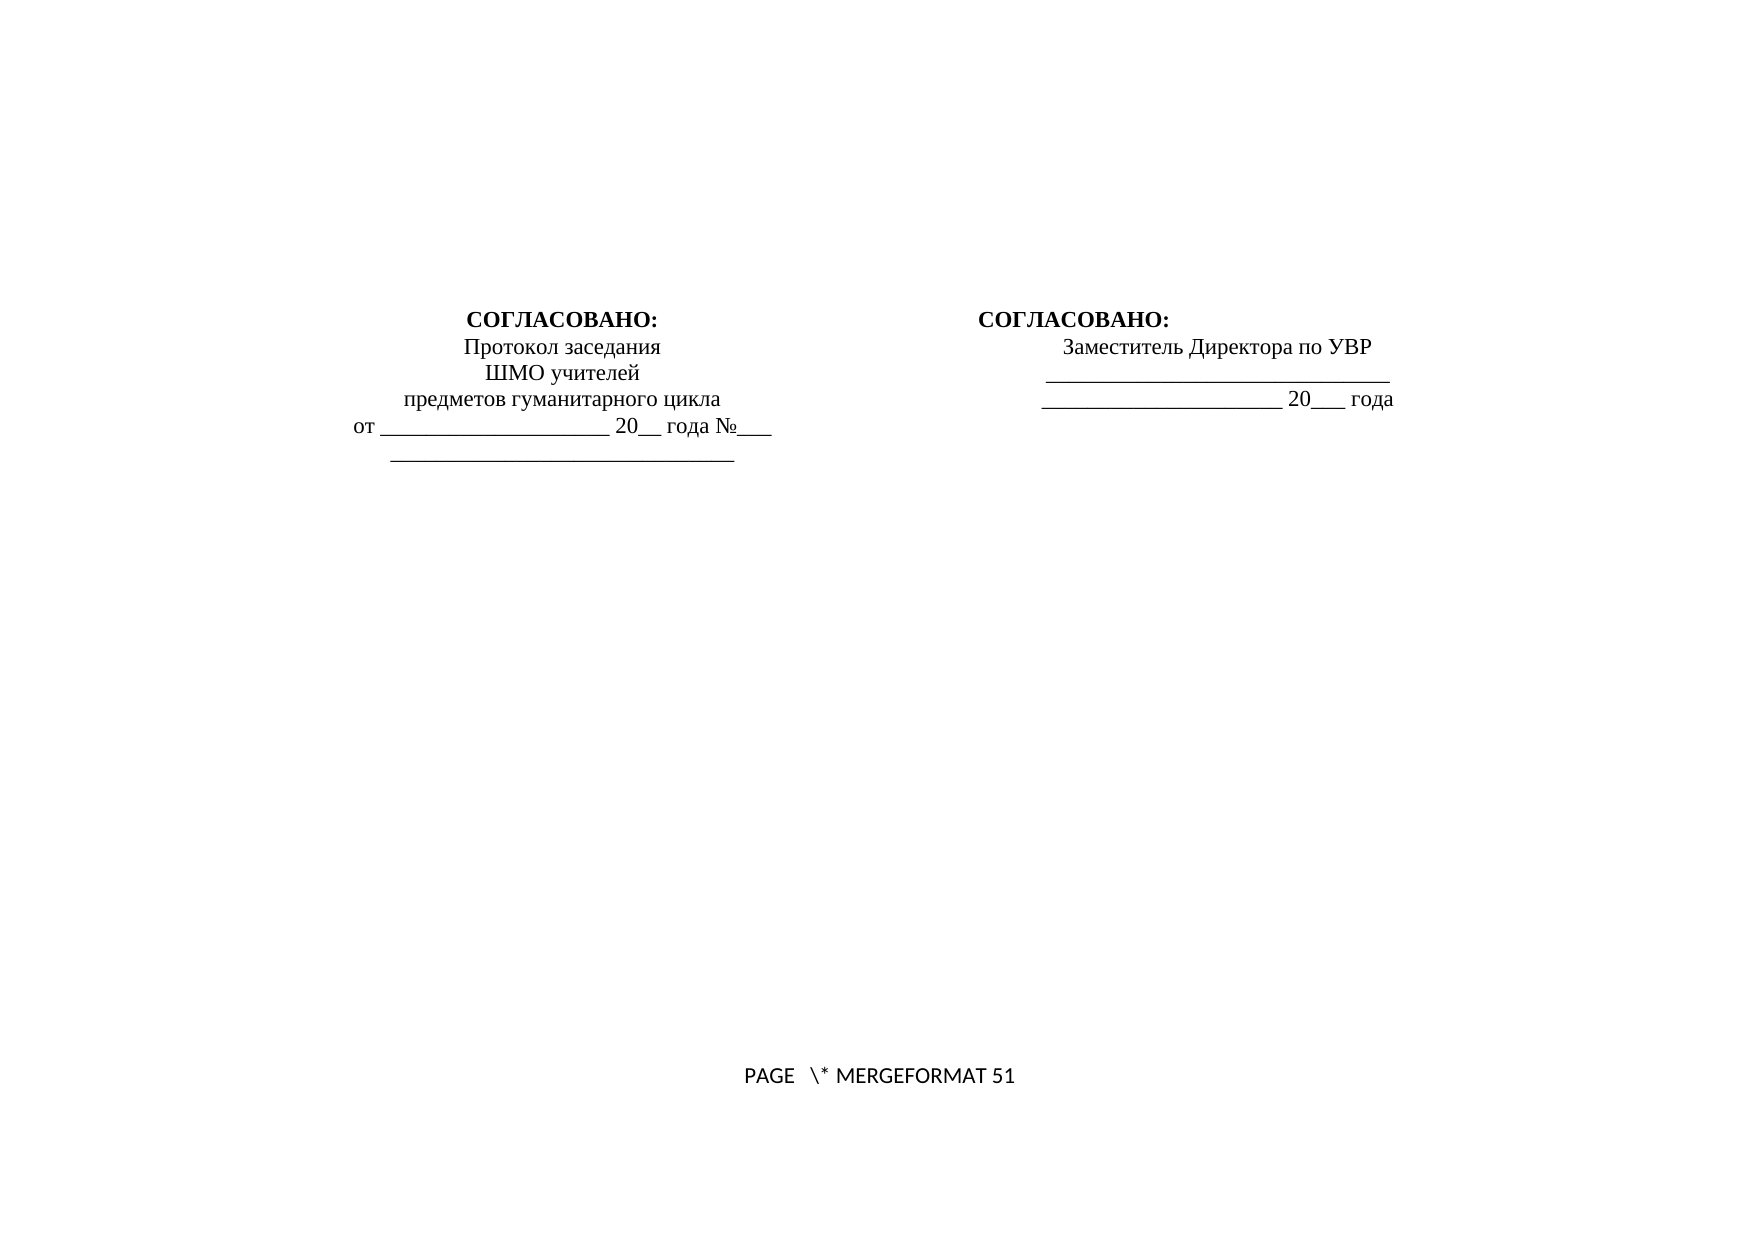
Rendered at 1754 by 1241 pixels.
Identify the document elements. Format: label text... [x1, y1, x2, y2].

table_header СОГЛАСОВАНО: Заместитель Директора по УВР ______________________________ _____________________ 20___ года [967, 175, 1468, 464]
table_header СОГЛАСОВАНО: Протокол заседания ШМО учителей предметов гуманитарного цикла от ____________________ 20__ года №___ ______________________________ [158, 175, 967, 464]
